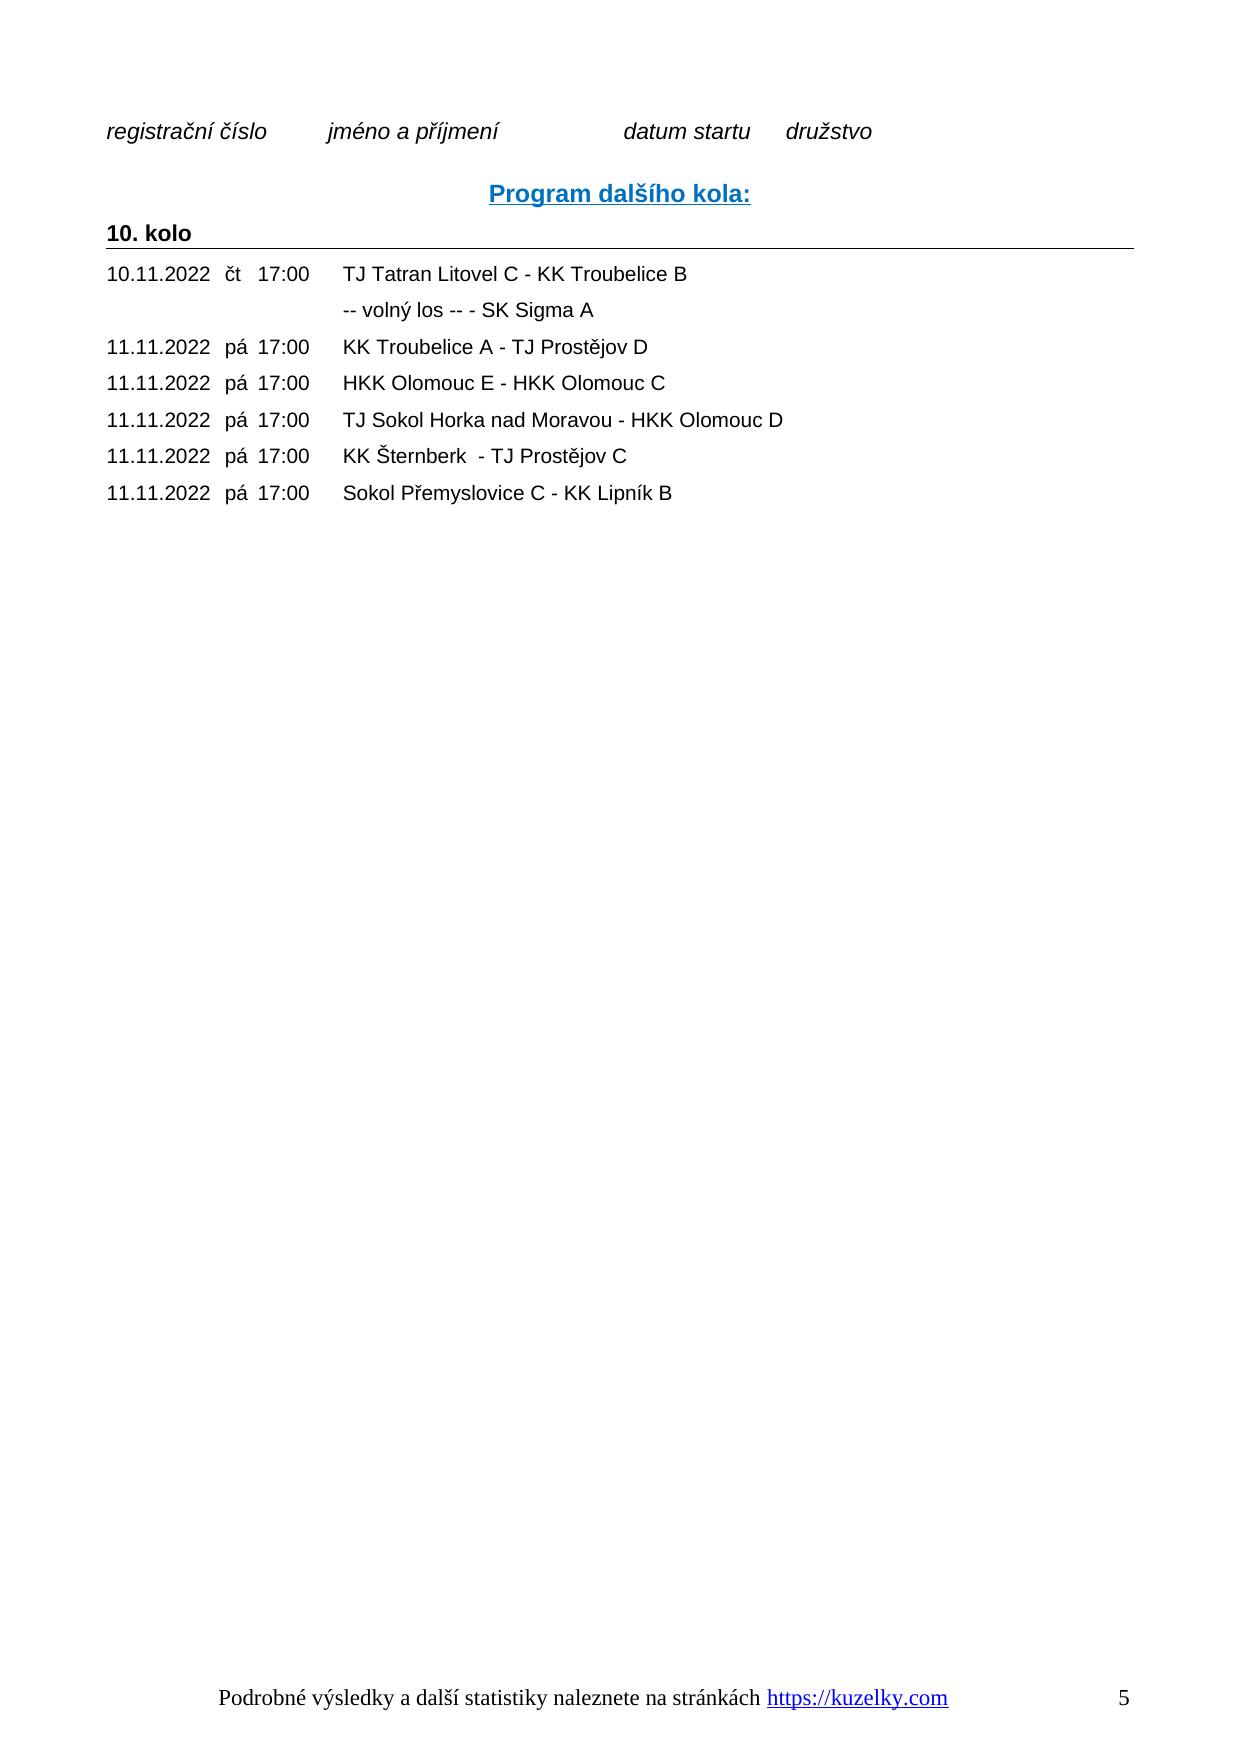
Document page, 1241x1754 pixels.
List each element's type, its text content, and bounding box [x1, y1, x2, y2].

text 11.11.2022 pá 17:00 KK Troubelice A - TJ Prostějov D [106, 335, 1134, 359]
text Program dalšího kola: [94, 178, 1145, 207]
text 10.11.2022 čt 17:00 TJ Tatran Litovel C - KK Troubelice B [106, 262, 1134, 286]
text registrační číslo jméno a příjmení datum startu družstvo [106, 118, 1134, 144]
text 11.11.2022 pá 17:00 KK Šternberk - TJ Prostějov C [106, 444, 1134, 468]
text 11.11.2022 pá 17:00 Sokol Přemyslovice C - KK Lipník B [106, 481, 1134, 504]
text 11.11.2022 pá 17:00 HKK Olomouc E - HKK Olomouc C [106, 371, 1134, 395]
text 10. kolo [106, 220, 1134, 248]
text -- volný los -- - SK Sigma A [106, 298, 1134, 322]
text 11.11.2022 pá 17:00 TJ Sokol Horka nad Moravou - HKK Olomouc D [106, 408, 1134, 432]
